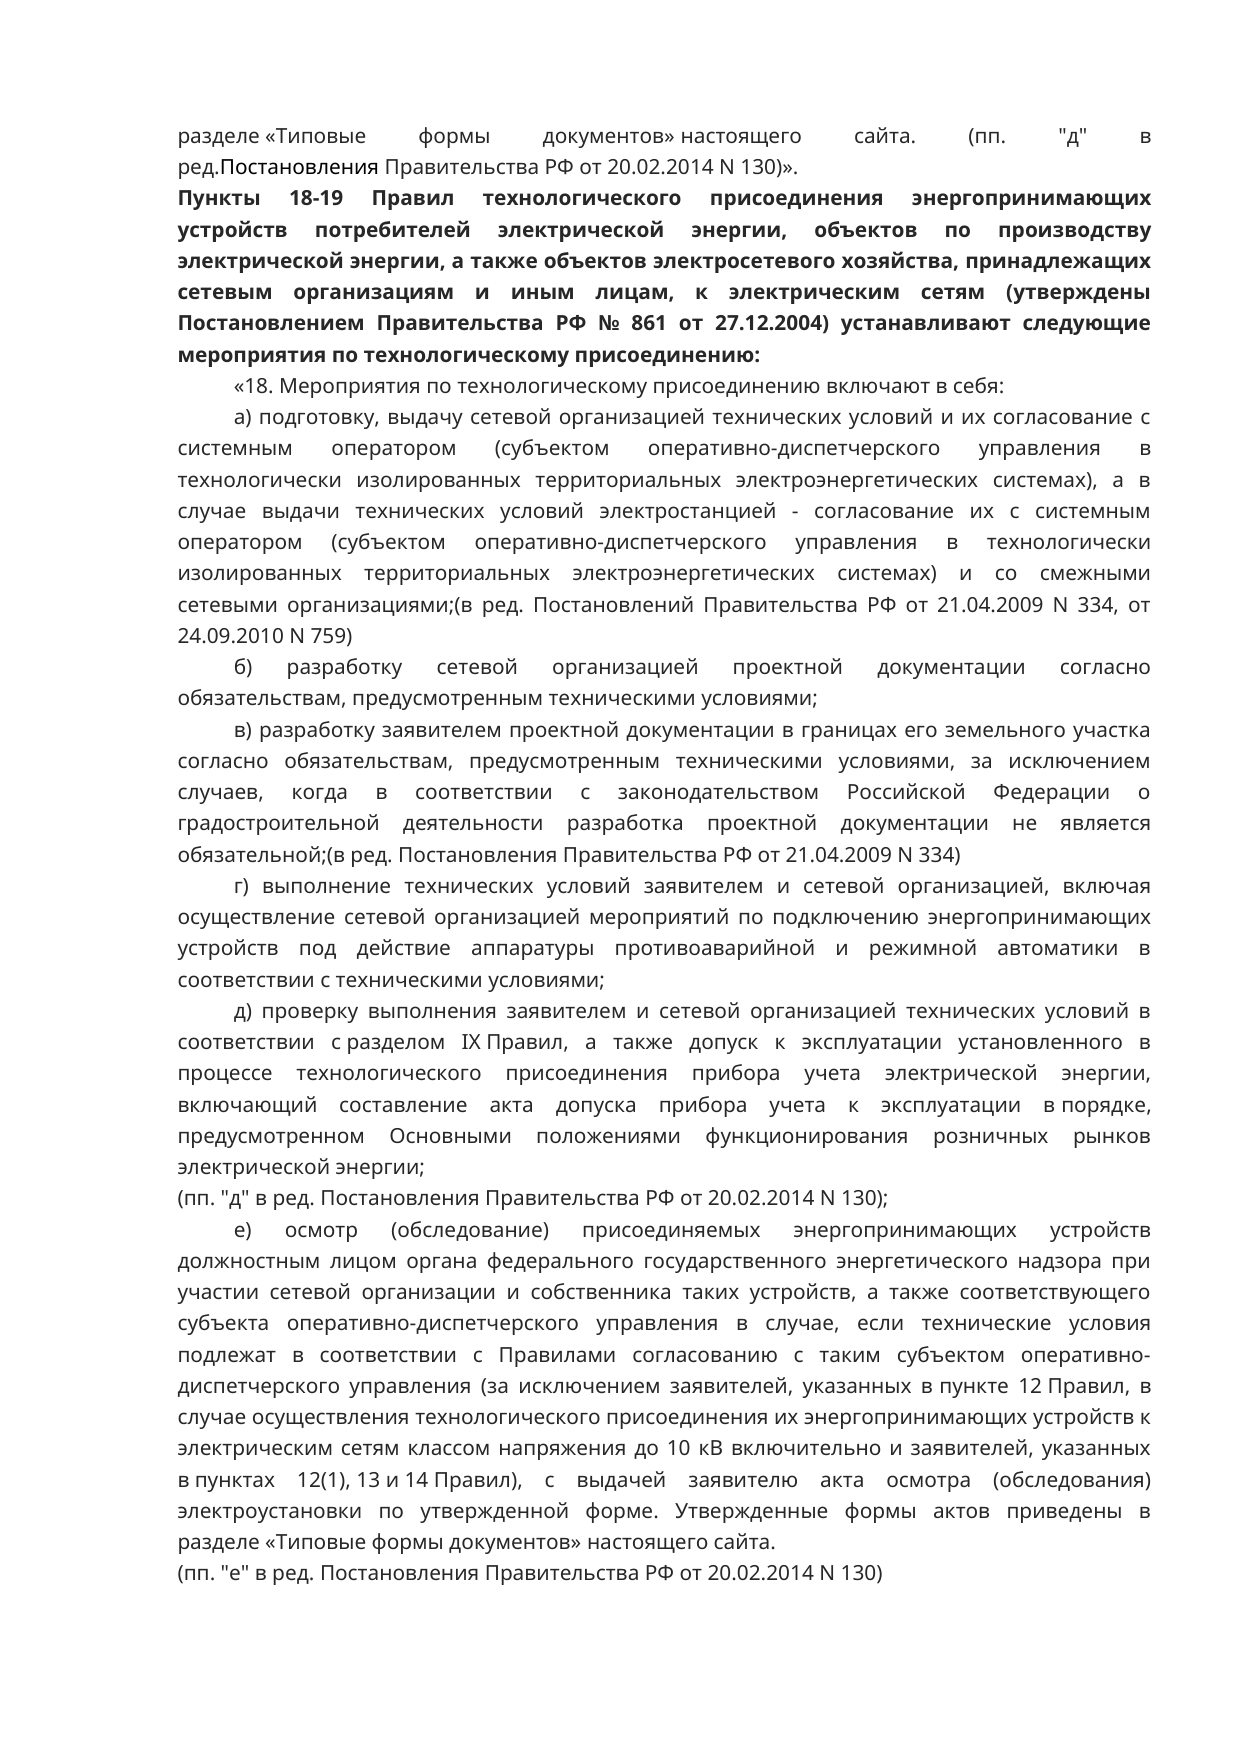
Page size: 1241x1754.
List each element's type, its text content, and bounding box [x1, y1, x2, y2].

text в) разработку заявителем проектной документации в границах его земельного участка согласно обязательствам, предусмотренным техническими условиями, за исключением случаев, когда в соответствии с законодательством Российской Федерации о градостроительной деятельности разработка проектной документации не является обязательной;(в ред. Постановления Правительства РФ от 21.04.2009 N 334) [177, 712, 1152, 868]
text д) проверку выполнения заявителем и сетевой организацией технических условий в соответствии с разделом IX Правил, а также допуск к эксплуатации установленного в процессе технологического присоединения прибора учета электрической энергии, включающий составление акта допуска прибора учета к эксплуатации в порядке, предусмотренном Основными положениями функционирования розничных рынков электрической энергии; [177, 993, 1152, 1181]
text «18. Мероприятия по технологическому присоединению включают в себя: [177, 368, 1152, 399]
text а) подготовку, выдачу сетевой организацией технических условий и их согласование с системным оператором (субъектом оперативно-диспетчерского управления в технологически изолированных территориальных электроэнергетических системах), а в случае выдачи технических условий электростанцией - согласование их с системным оператором (субъектом оперативно-диспетчерского управления в технологически изолированных территориальных электроэнергетических системах) и со смежными сетевыми организациями;(в ред. Постановлений Правительства РФ от 21.04.2009 N 334, от 24.09.2010 N 759) [177, 399, 1152, 649]
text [177, 118, 1152, 181]
text Пункты 18-19 Правил технологического присоединения энергопринимающих устройств потребителей электрической энергии, объектов по производству электрической энергии, а также объектов электросетевого хозяйства, принадлежащих сетевым организациям и иным лицам, к электрическим сетям (утверждены Постановлением Правительства РФ № 861 от 27.12.2004) устанавливают следующие мероприятия по технологическому присоединению: [177, 181, 1152, 368]
text (пп. "д" в ред. Постановления Правительства РФ от 20.02.2014 N 130); [177, 1181, 1152, 1212]
text г) выполнение технических условий заявителем и сетевой организацией, включая осуществление сетевой организацией мероприятий по подключению энергопринимающих устройств под действие аппаратуры противоаварийной и режимной автоматики в соответствии с техническими условиями; [177, 868, 1152, 993]
text б) разработку сетевой организацией проектной документации согласно обязательствам, предусмотренным техническими условиями; [177, 649, 1152, 712]
text (пп. "е" в ред. Постановления Правительства РФ от 20.02.2014 N 130) [177, 1556, 1152, 1587]
text е) осмотр (обследование) присоединяемых энергопринимающих устройств должностным лицом органа федерального государственного энергетического надзора при участии сетевой организации и собственника таких устройств, а также соответствующего субъекта оперативно-диспетчерского управления в случае, если технические условия подлежат в соответствии с Правилами согласованию с таким субъектом оперативно-диспетчерского управления (за исключением заявителей, указанных в пункте 12 Правил, в случае осуществления технологического присоединения их энергопринимающих устройств к электрическим сетям классом напряжения до 10 кВ включительно и заявителей, указанных в пунктах 12(1), 13 и 14 Правил), с выдачей заявителю акта осмотра (обследования) электроустановки по утвержденной форме. Утвержденные формы актов приведены в разделе «Типовые формы документов» настоящего сайта. [177, 1212, 1152, 1556]
